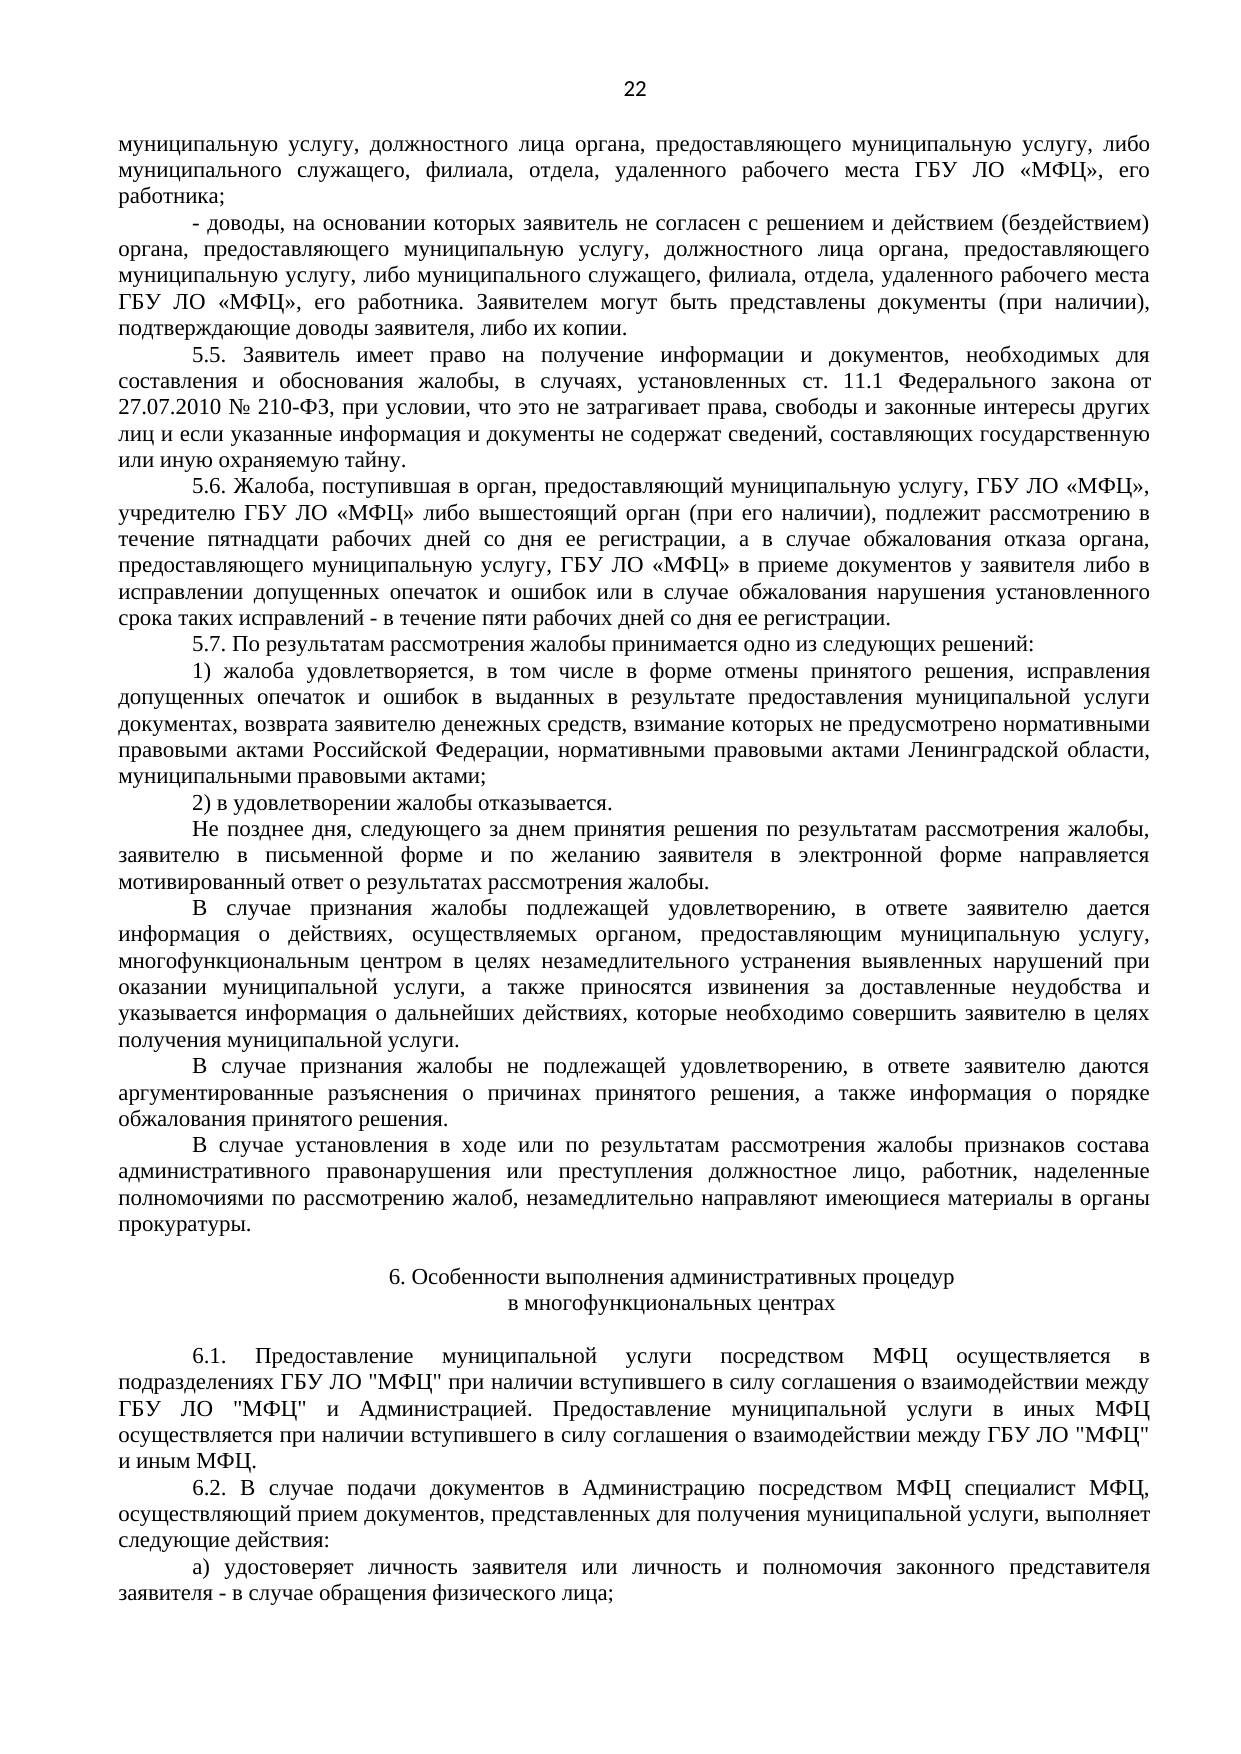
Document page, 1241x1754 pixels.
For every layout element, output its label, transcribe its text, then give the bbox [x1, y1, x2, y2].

text 6.1. Предоставление муниципальной услуги посредством МФЦ осуществляется в подразделениях ГБУ ЛО "МФЦ" при наличии вступившего в силу соглашения о взаимодействии между ГБУ ЛО "МФЦ" и Администрацией. Предоставление муниципальной услуги в иных МФЦ осуществляется при наличии вступившего в силу соглашения о взаимодействии между ГБУ ЛО "МФЦ" и иным МФЦ. [118, 1342, 1152, 1474]
text 5.5. Заявитель имеет право на получение информации и документов, необходимых для составления и обоснования жалобы, в случаях, установленных ст. 11.1 Федерального закона от 27.07.2010 № 210-ФЗ, при условии, что это не затрагивает права, свободы и законные интересы других лиц и если указанные информация и документы не содержат сведений, составляющих государственную или иную охраняемую тайну. [118, 341, 1152, 472]
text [118, 130, 1152, 209]
text Не позднее дня, следующего за днем принятия решения по результатам рассмотрения жалобы, заявителю в письменной форме и по желанию заявителя в электронной форме направляется мотивированный ответ о результатах рассмотрения жалобы. [118, 815, 1152, 894]
text В случае признания жалобы подлежащей удовлетворению, в ответе заявителю дается информация о действиях, осуществляемых органом, предоставляющим муниципальную услугу, многофункциональным центром в целях незамедлительного устранения выявленных нарушений при оказании муниципальной услуги, а также приносятся извинения за доставленные неудобства и указывается информация о дальнейших действиях, которые необходимо совершить заявителю в целях получения муниципальной услуги. [118, 894, 1152, 1052]
text - доводы, на основании которых заявитель не согласен с решением и действием (бездействием) органа, предоставляющего муниципальную услугу, должностного лица органа, предоставляющего муниципальную услугу, либо муниципального служащего, филиала, отдела, удаленного рабочего места ГБУ ЛО «МФЦ», его работника. Заявителем могут быть представлены документы (при наличии), подтверждающие доводы заявителя, либо их копии. [118, 209, 1152, 341]
text 6. Особенности выполнения административных процедур [118, 1263, 1152, 1289]
text В случае установления в ходе или по результатам рассмотрения жалобы признаков состава административного правонарушения или преступления должностное лицо, работник, наделенные полномочиями по рассмотрению жалоб, незамедлительно направляют имеющиеся материалы в органы прокуратуры. [118, 1131, 1152, 1237]
text В случае признания жалобы не подлежащей удовлетворению, в ответе заявителю даются аргументированные разъяснения о причинах принятого решения, а также информация о порядке обжалования принятого решения. [118, 1052, 1152, 1131]
text а) удостоверяет личность заявителя или личность и полномочия законного представителя заявителя - в случае обращения физического лица; [118, 1553, 1152, 1606]
text 5.6. Жалоба, поступившая в орган, предоставляющий муниципальную услугу, ГБУ ЛО «МФЦ», учредителю ГБУ ЛО «МФЦ» либо вышестоящий орган (при его наличии), подлежит рассмотрению в течение пятнадцати рабочих дней со дня ее регистрации, а в случае обжалования отказа органа, предоставляющего муниципальную услугу, ГБУ ЛО «МФЦ» в приеме документов у заявителя либо в исправлении допущенных опечаток и ошибок или в случае обжалования нарушения установленного срока таких исправлений - в течение пяти рабочих дней со дня ее регистрации. [118, 472, 1152, 631]
text в многофункциональных центрах [118, 1289, 1152, 1316]
text 1) жалоба удовлетворяется, в том числе в форме отмены принятого решения, исправления допущенных опечаток и ошибок в выданных в результате предоставления муниципальной услуги документах, возврата заявителю денежных средств, взимание которых не предусмотрено нормативными правовыми актами Российской Федерации, нормативными правовыми актами Ленинградской области, муниципальными правовыми актами; [118, 657, 1152, 789]
text 6.2. В случае подачи документов в Администрацию посредством МФЦ специалист МФЦ, осуществляющий прием документов, представленных для получения муниципальной услуги, выполняет следующие действия: [118, 1474, 1152, 1553]
text 2) в удовлетворении жалобы отказывается. [118, 789, 1152, 815]
text 5.7. По результатам рассмотрения жалобы принимается одно из следующих решений: [118, 631, 1152, 657]
